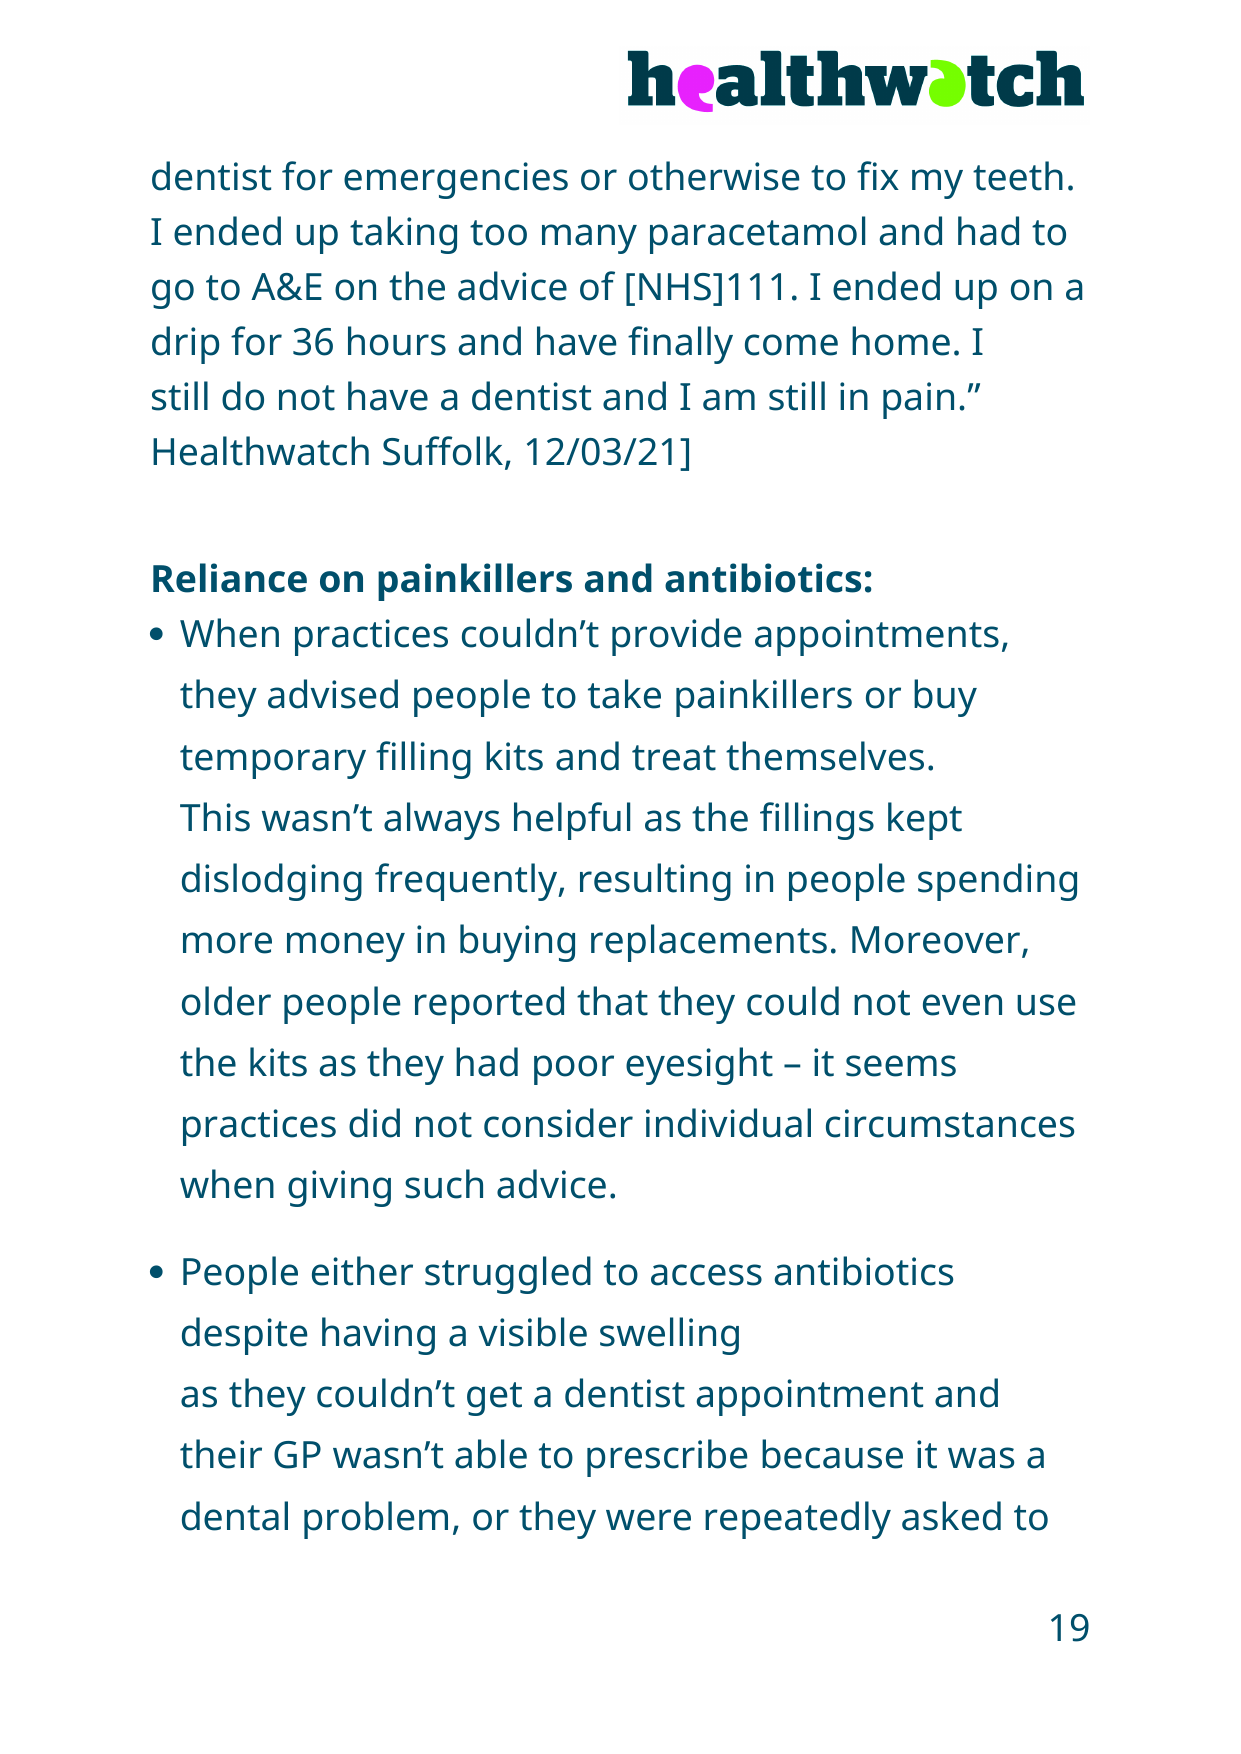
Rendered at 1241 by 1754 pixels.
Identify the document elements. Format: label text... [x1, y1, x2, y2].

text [150, 1245, 1090, 1541]
text When practices couldn’t provide appointments, they advised people to take painkillers or buy temporary filling kits and treat themselves. This wasn’t always helpful as the fillings kept dislodging frequently, resulting in people spending more money in buying replacements. Moreover, older people reported that they could not even use the kits as they had poor eyesight – it seems practices did not consider individual circumstances when giving such advice. ​ [150, 608, 1090, 1210]
subtitle Reliance on painkillers and antibiotics: [150, 552, 1090, 603]
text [150, 150, 1090, 477]
picture [618, 46, 1091, 125]
